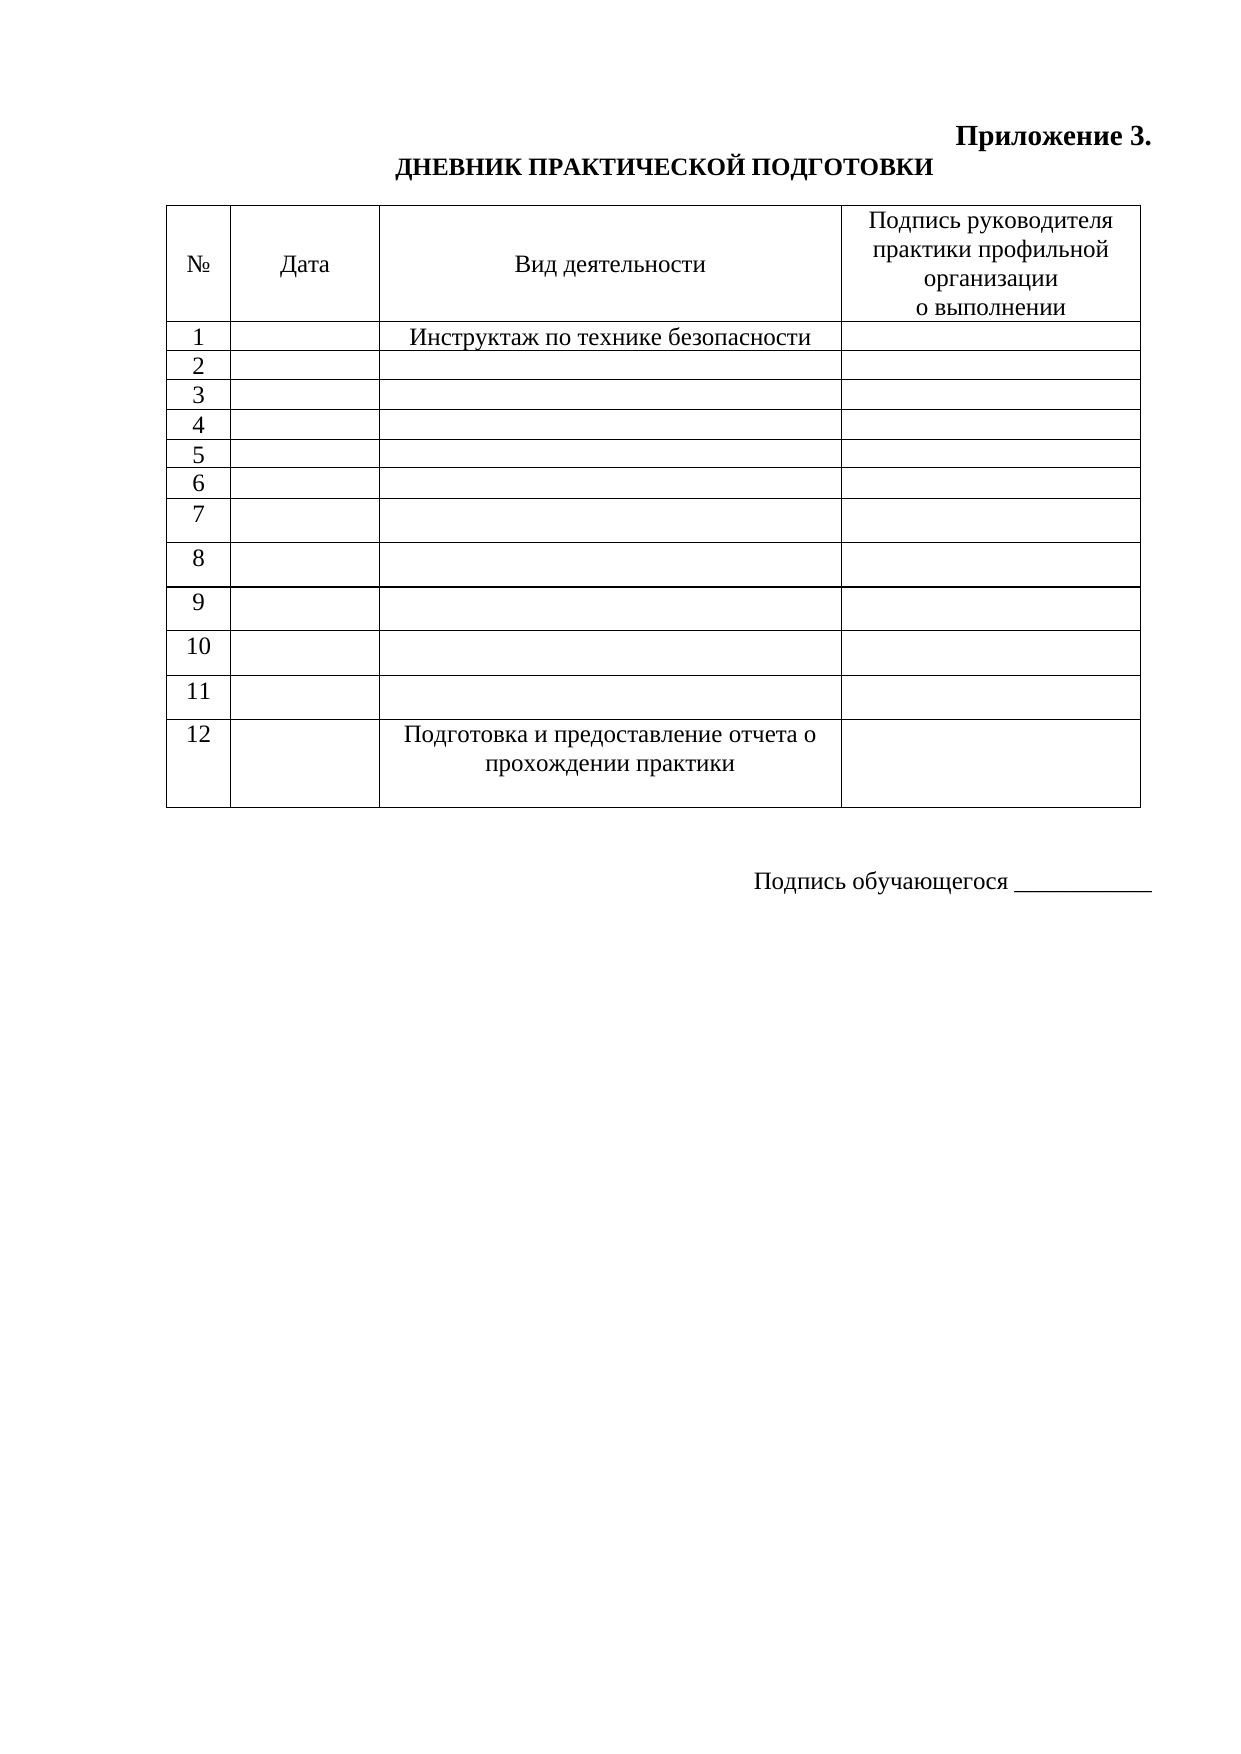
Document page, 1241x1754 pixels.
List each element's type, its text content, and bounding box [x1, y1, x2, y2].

table_cell [231, 380, 379, 409]
table_cell [842, 468, 1140, 498]
table_cell 12 [167, 720, 230, 807]
table_cell Подготовка и предоставление отчета о прохождении практики [380, 720, 841, 807]
table_cell [380, 440, 841, 467]
table_cell [231, 588, 379, 630]
table_cell [842, 720, 1140, 807]
table_cell [380, 410, 841, 439]
table_header Подпись руководителя практики профильной организации о выполнении [842, 206, 1140, 321]
table_cell [380, 499, 841, 542]
table_cell [842, 322, 1140, 350]
table_cell [842, 499, 1140, 542]
text Приложение 3. [177, 118, 1152, 152]
text ДНЕВНИК ПРАКТИЧЕСКОЙ ПОДГОТОВКИ [177, 152, 1152, 180]
table_cell [842, 351, 1140, 379]
table_cell [380, 351, 841, 379]
table_cell [231, 676, 379, 718]
table_header № [167, 206, 230, 321]
table_cell [231, 720, 379, 807]
table_cell 1 [167, 322, 230, 350]
table_cell [231, 351, 379, 379]
table_header Дата [231, 206, 379, 321]
table_cell [842, 543, 1140, 586]
table_cell [842, 631, 1140, 675]
table_cell [380, 543, 841, 586]
table_cell [231, 322, 379, 350]
table_cell [380, 588, 841, 630]
table_cell [231, 440, 379, 467]
table_cell 10 [167, 631, 230, 675]
table_cell [380, 631, 841, 675]
table_cell 4 [167, 410, 230, 439]
table_cell [231, 468, 379, 498]
table_header Вид деятельности [380, 206, 841, 321]
table_cell 9 [167, 588, 230, 630]
table_cell [380, 380, 841, 409]
table_cell [231, 499, 379, 542]
table_cell 5 [167, 440, 230, 467]
table_cell 7 [167, 499, 230, 542]
table_cell 11 [167, 676, 230, 718]
table_cell 6 [167, 468, 230, 498]
table_cell 3 [167, 380, 230, 409]
table_cell [842, 676, 1140, 718]
text Подпись обучающегося ___________ [177, 866, 1152, 894]
table_cell [231, 631, 379, 675]
table_cell 2 [167, 351, 230, 379]
table_cell [842, 440, 1140, 467]
table_cell [231, 410, 379, 439]
table_cell [380, 468, 841, 498]
table_cell Инструктаж по технике безопасности [380, 322, 841, 350]
table_cell 8 [167, 543, 230, 586]
table_cell [380, 676, 841, 718]
table_cell [842, 380, 1140, 409]
table_cell [842, 588, 1140, 630]
table_cell [842, 410, 1140, 439]
table_cell [231, 543, 379, 586]
